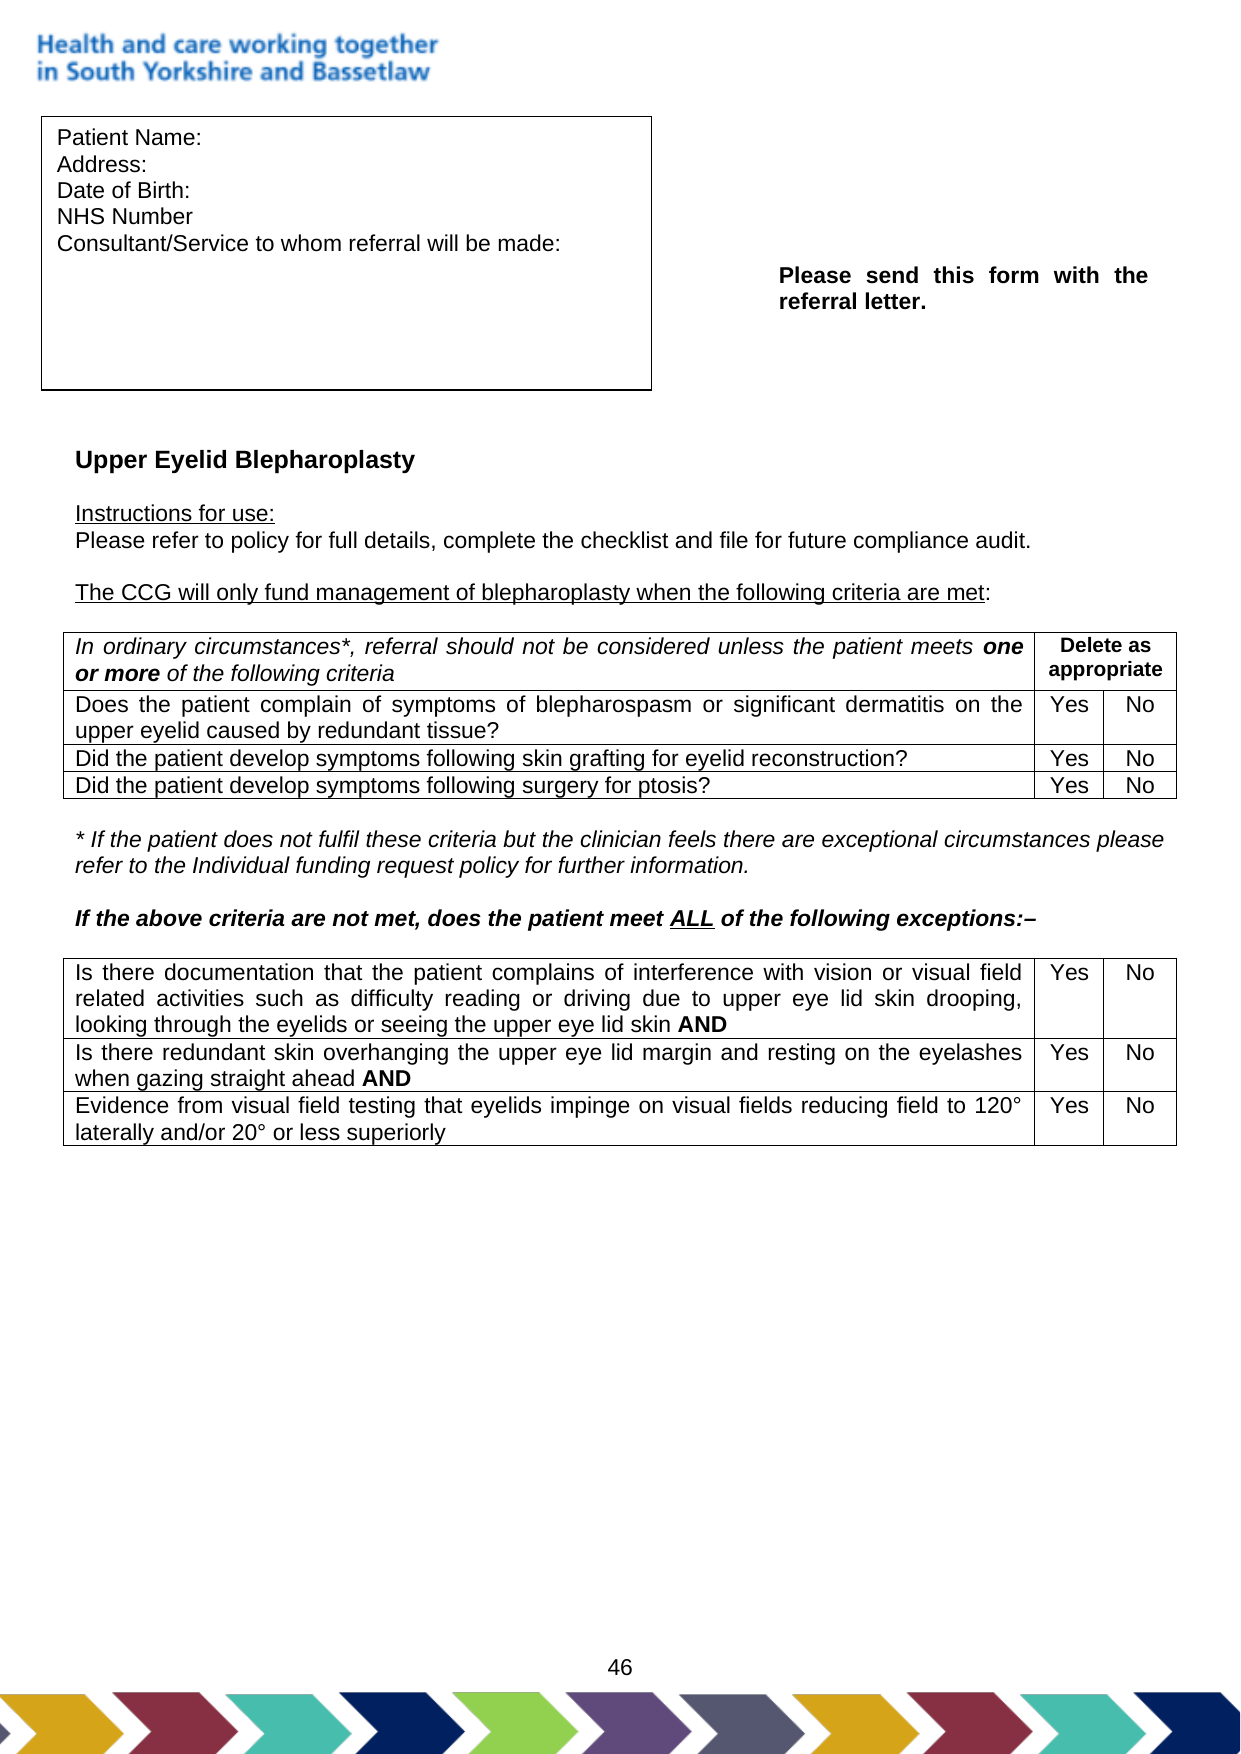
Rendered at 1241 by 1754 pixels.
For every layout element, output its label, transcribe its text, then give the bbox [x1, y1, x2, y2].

text Please refer to policy for full details, complete the checklist and file for future compliance audit. [75, 527, 1165, 553]
picture [0, 1671, 1241, 1754]
table_cell Did the patient develop symptoms following skin grafting for eyelid reconstruction? [64, 745, 1034, 771]
table_header In ordinary circumstances*, referral should not be considered unless the patient meets one or more of the following criteria [64, 633, 1034, 690]
table_cell No [1104, 1039, 1176, 1091]
text * If the patient does not fulfil these criteria but the clinician feels there are exceptional circumstances please refer to the Individual funding request policy for further information. [75, 826, 1165, 878]
table_header No [1104, 959, 1176, 1037]
table_header Yes [1035, 959, 1103, 1037]
table_cell No [1104, 691, 1176, 743]
table_cell No [1104, 745, 1176, 771]
picture [0, 16, 468, 95]
table_cell Did the patient develop symptoms following surgery for ptosis? [64, 772, 1034, 798]
table_cell No [1104, 1092, 1176, 1145]
table_cell Is there redundant skin overhanging the upper eye lid margin and resting on the eyelashes when gazing straight ahead AND [64, 1039, 1034, 1091]
table_cell Yes [1035, 745, 1103, 771]
table_cell Yes [1035, 1092, 1103, 1145]
text Instructions for use: [75, 500, 1165, 527]
table_cell Does the patient complain of symptoms of blepharospasm or significant dermatitis on the upper eyelid caused by redundant tissue? [64, 691, 1034, 743]
table_header Delete as appropriate [1035, 633, 1176, 690]
table_cell Yes [1035, 772, 1103, 798]
table_cell Yes [1035, 691, 1103, 743]
table_header Is there documentation that the patient complains of interference with vision or visual field related activities such as difficulty reading or driving due to upper eye lid skin drooping, looking through the eyelids or seeing the upper eye lid skin AND [64, 959, 1034, 1037]
table_cell Evidence from visual field testing that eyelids impinge on visual fields reducing field to 120° laterally and/or 20° or less superiorly [64, 1092, 1034, 1145]
text Upper Eyelid Blepharoplasty [75, 445, 1165, 474]
table_cell No [1104, 772, 1176, 798]
text The CCG will only fund management of blepharoplasty when the following criteria are met: [75, 579, 1165, 606]
table_cell Yes [1035, 1039, 1103, 1091]
text If the above criteria are not met, does the patient meet ALL of the following exceptions:– [75, 905, 1165, 931]
